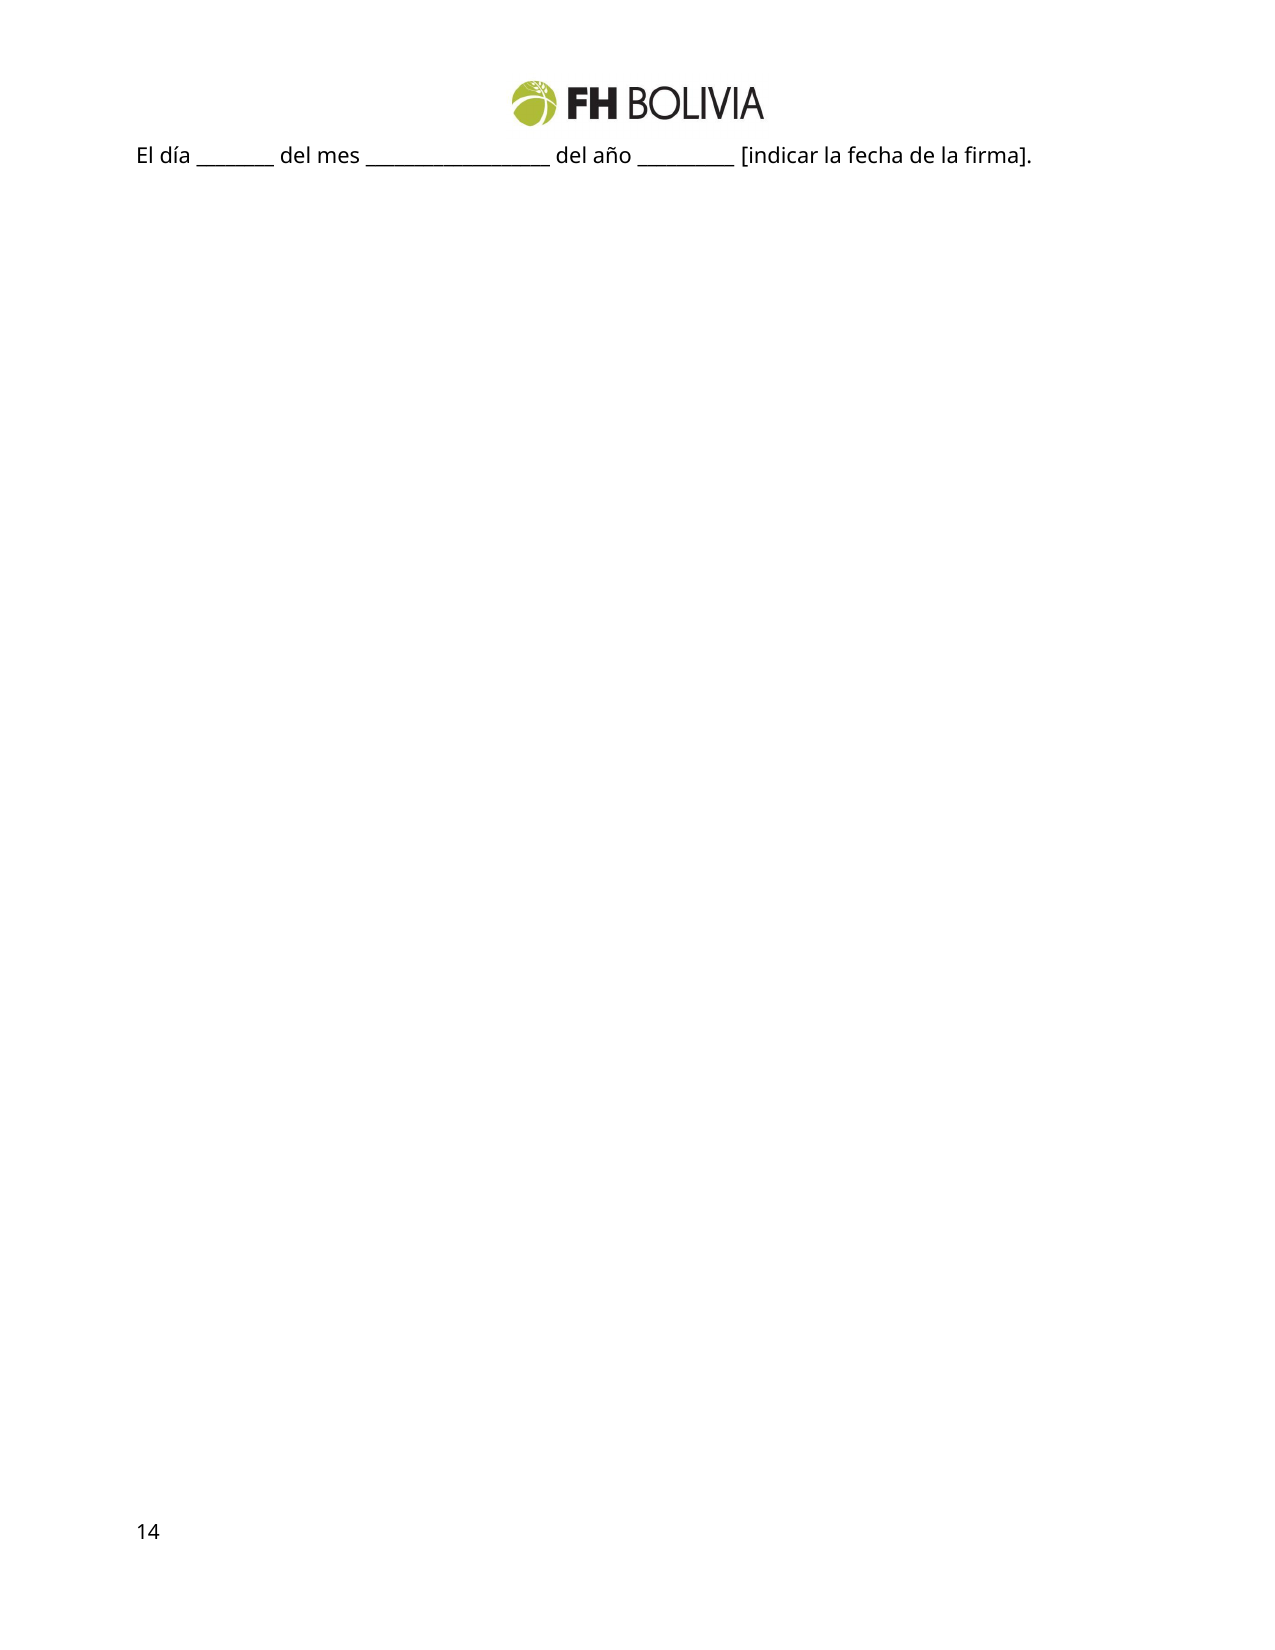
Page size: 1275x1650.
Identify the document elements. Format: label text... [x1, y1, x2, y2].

text El día ________ del mes ___________________ del año __________ [indicar la fecha de la firma]. [136, 139, 1139, 170]
picture [506, 73, 769, 139]
